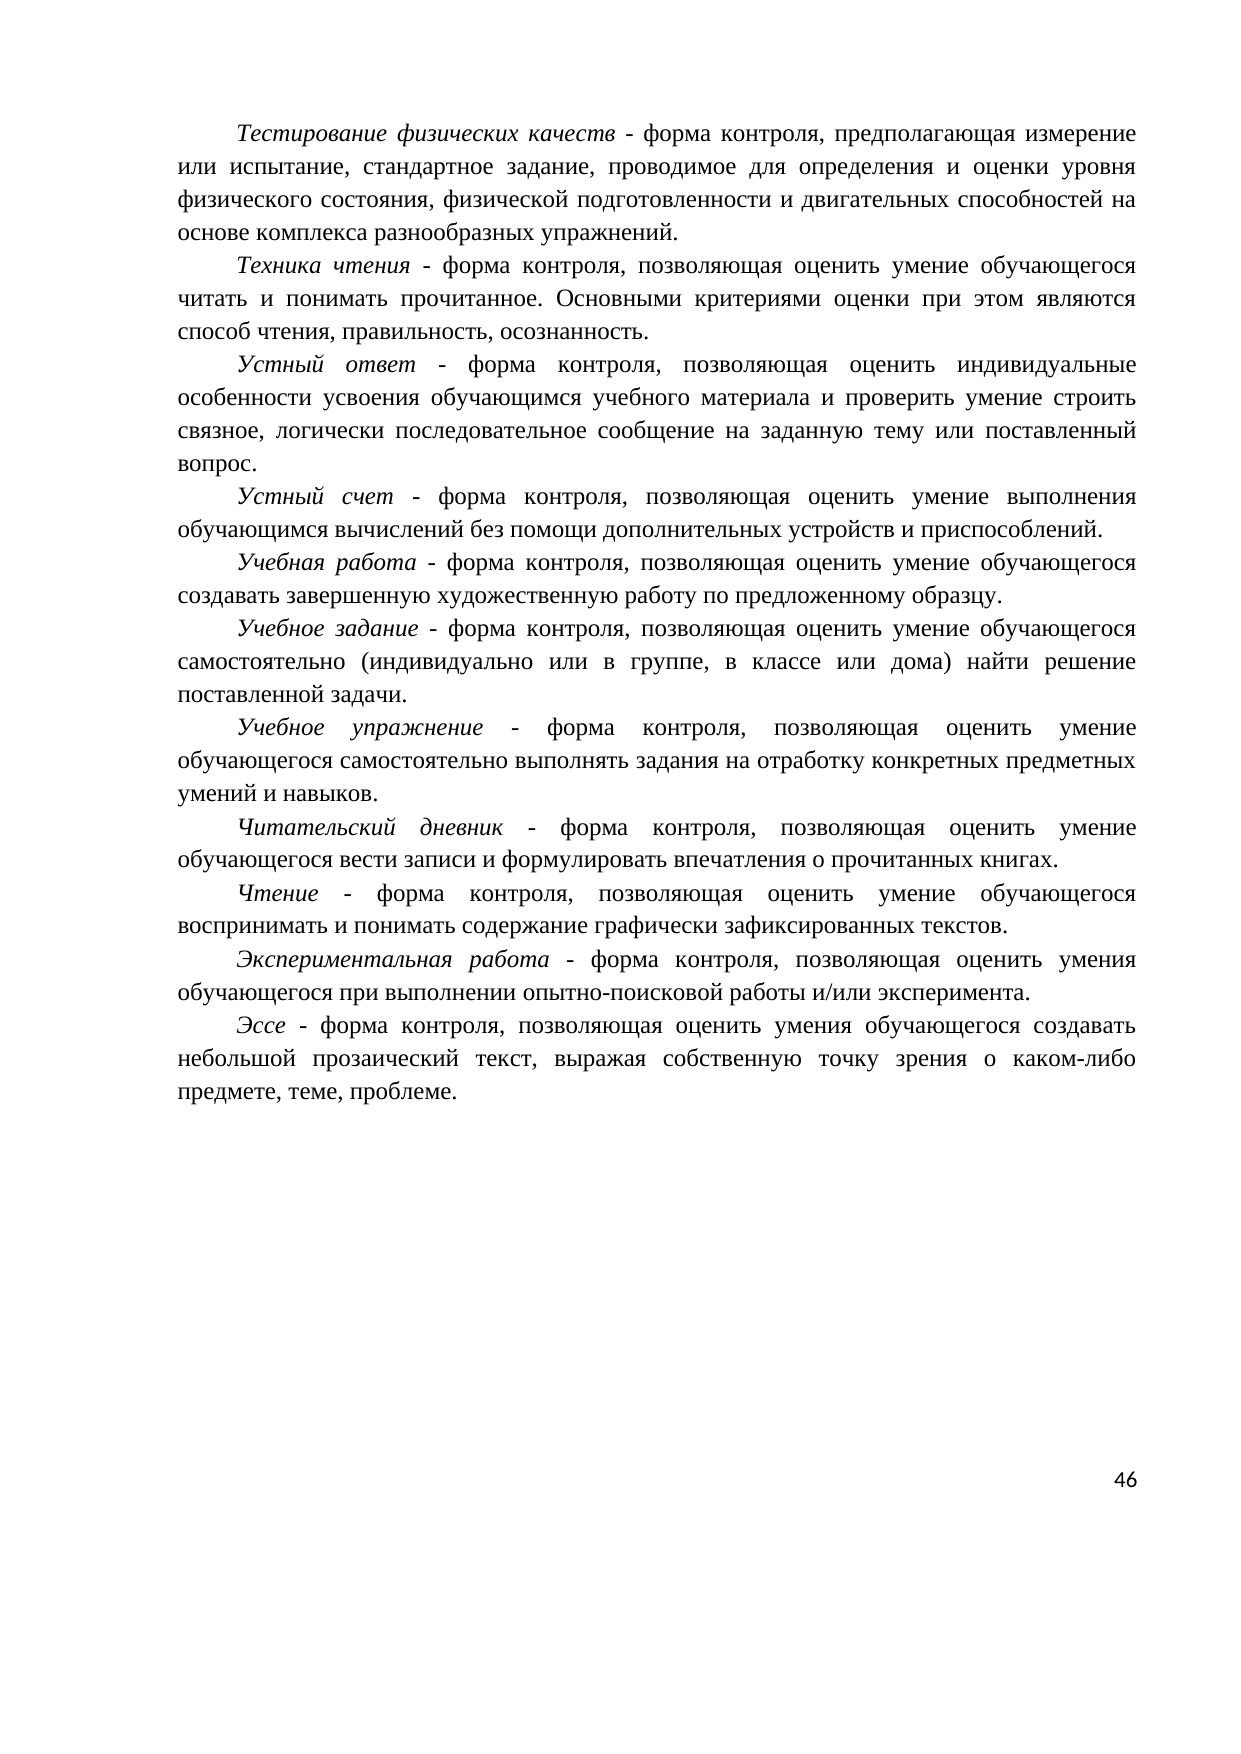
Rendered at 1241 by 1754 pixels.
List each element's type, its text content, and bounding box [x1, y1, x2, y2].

text Учебная работа - форма контроля, позволяющая оценить умение обучающегося создавать завершенную художественную работу по предложенному образцу. [177, 547, 1137, 609]
text Устный ответ - форма контроля, позволяющая оценить индивидуальные особенности усвоения обучающимся учебного материала и проверить умение строить связное, логически последовательное сообщение на заданную тему или поставленный вопрос. [177, 349, 1137, 477]
text Эссе - форма контроля, позволяющая оценить умения обучающегося создавать небольшой прозаический текст, выражая собственную точку зрения о каком-либо предмете, теме, проблеме. [177, 1010, 1137, 1104]
text Экспериментальная работа - форма контроля, позволяющая оценить умения обучающегося при выполнении опытно-поисковой работы и/или эксперимента. [177, 944, 1137, 1005]
text Техника чтения - форма контроля, позволяющая оценить умение обучающегося читать и понимать прочитанное. Основными критериями оценки при этом являются способ чтения, правильность, осознанность. [177, 250, 1137, 345]
text Читательский дневник - форма контроля, позволяющая оценить умение обучающегося вести записи и формулировать впечатления о прочитанных книгах. [177, 812, 1137, 873]
text Устный счет - форма контроля, позволяющая оценить умение выполнения обучающимся вычислений без помощи дополнительных устройств и приспособлений. [177, 481, 1137, 543]
text Учебное задание - форма контроля, позволяющая оценить умение обучающегося самостоятельно (индивидуально или в группе, в классе или дома) найти решение поставленной задачи. [177, 613, 1137, 708]
text Тестирование физических качеств - форма контроля, предполагающая измерение или испытание, стандартное задание, проводимое для определения и оценки уровня физического состояния, физической подготовленности и двигательных способностей на основе комплекса разнообразных упражнений. [177, 118, 1137, 246]
text Учебное упражнение - форма контроля, позволяющая оценить умение обучающегося самостоятельно выполнять задания на отработку конкретных предметных умений и навыков. [177, 712, 1137, 807]
text Чтение - форма контроля, позволяющая оценить умение обучающегося воспринимать и понимать содержание графически зафиксированных текстов. [177, 878, 1137, 939]
